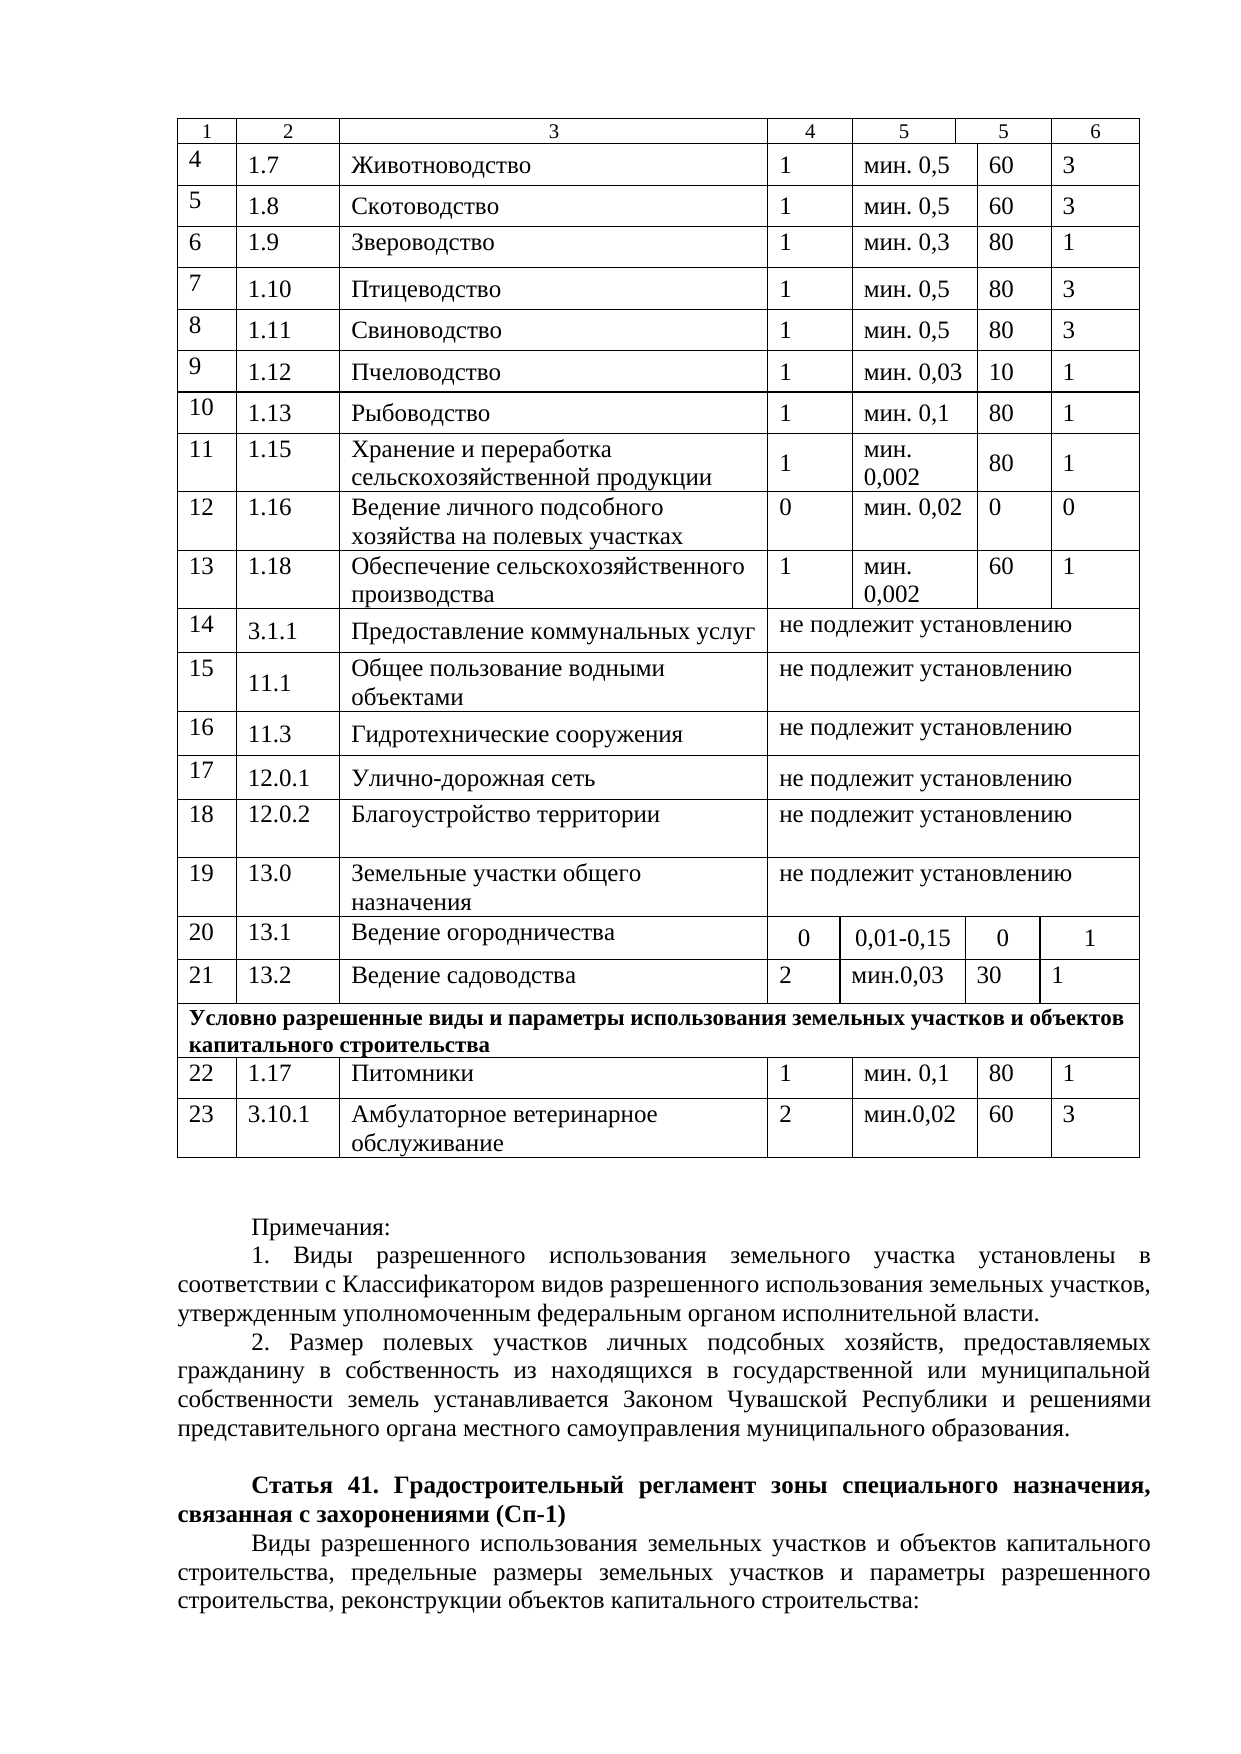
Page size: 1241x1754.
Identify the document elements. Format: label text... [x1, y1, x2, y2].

table_cell Гидротехнические сооружения [340, 712, 767, 754]
table_cell 1 [1052, 227, 1139, 267]
table_cell мин. 0,5 [853, 268, 977, 309]
table_cell мин.0,02 [853, 1099, 977, 1157]
table_cell 16 [178, 712, 236, 754]
table_cell Обеспечение сельскохозяйственного производства [340, 551, 767, 608]
table_cell мин. 0,1 [853, 393, 977, 433]
table_cell 9 [178, 351, 236, 391]
table_cell 14 [178, 609, 236, 652]
table_cell Предоставление коммунальных услуг [340, 609, 767, 652]
table_cell 3 [1052, 310, 1139, 350]
table_cell 13.2 [237, 960, 339, 1003]
table_cell 1.18 [237, 551, 339, 608]
table_cell Питомники [340, 1058, 767, 1098]
table_cell не подлежит установлению [768, 800, 1139, 857]
table_cell 1 [768, 144, 852, 184]
table_cell 80 [978, 1058, 1051, 1098]
table_cell Ведение садоводства [340, 960, 767, 1003]
table_cell 1 [1052, 1058, 1139, 1098]
table_cell 1 [1041, 960, 1139, 1003]
table_cell 3.1.1 [237, 609, 339, 652]
text Виды разрешенного использования земельных участков и объектов капитального строительства, предельные размеры земельных участков и параметры разрешенного строительства, реконструкции объектов капитального строительства: [177, 1528, 1152, 1614]
table_cell мин. 0,03 [853, 351, 977, 391]
table_header 4 [768, 119, 852, 143]
table_cell 3 [1052, 268, 1139, 309]
table_cell 22 [178, 1058, 236, 1098]
table_cell 17 [178, 756, 236, 798]
table_cell 60 [978, 1099, 1051, 1157]
table_cell 12 [178, 492, 236, 550]
table_cell 1 [1052, 551, 1139, 608]
table_cell 60 [978, 186, 1051, 226]
table_cell 1 [768, 551, 852, 608]
table_cell Улично-дорожная сеть [340, 756, 767, 798]
table_cell Амбулаторное ветеринарное обслуживание [340, 1099, 767, 1157]
table_cell мин. 0,02 [853, 492, 977, 550]
table_cell мин. 0,5 [853, 310, 977, 350]
table_cell 1 [768, 351, 852, 391]
table_cell 3 [1052, 1099, 1139, 1157]
table_cell Хранение и переработка сельскохозяйственной продукции [340, 434, 767, 491]
table_cell Скотоводство [340, 186, 767, 226]
table_cell Ведение огородничества [340, 917, 767, 959]
table_cell мин. 0,002 [853, 434, 977, 491]
table_cell 5 [178, 186, 236, 226]
table_cell 13 [178, 551, 236, 608]
table_cell 2 [768, 1099, 852, 1157]
table_cell 19 [178, 858, 236, 916]
table_cell 80 [978, 227, 1051, 267]
table_cell Земельные участки общего назначения [340, 858, 767, 916]
table_cell 1.12 [237, 351, 339, 391]
table_cell 10 [978, 351, 1051, 391]
table_cell не подлежит установлению [768, 712, 1139, 754]
table_cell 1 [768, 393, 852, 433]
table_cell 80 [978, 434, 1051, 491]
table_cell 15 [178, 653, 236, 711]
table_header 5 [956, 119, 1051, 143]
table_cell 11.1 [237, 653, 339, 711]
table_cell 0 [1052, 492, 1139, 550]
list Статья 41. Градостроительный регламент зоны специального назначения, связанная с захоронениями (Сп-1) [177, 1470, 1152, 1528]
table_cell 23 [178, 1099, 236, 1157]
table_cell 1 [1052, 434, 1139, 491]
table_cell 0 [768, 917, 839, 959]
table_cell мин. 0,002 [853, 551, 977, 608]
table_cell 11.3 [237, 712, 339, 754]
table_cell 1 [1052, 393, 1139, 433]
table_cell мин. 0,5 [853, 144, 977, 184]
table_cell 2 [768, 960, 839, 1003]
table_header 2 [237, 119, 339, 143]
table_cell 1.16 [237, 492, 339, 550]
table_cell 11 [178, 434, 236, 491]
table_cell 6 [178, 227, 236, 267]
table_cell мин. 0,1 [853, 1058, 977, 1098]
table_cell 1.11 [237, 310, 339, 350]
table_cell не подлежит установлению [768, 609, 1139, 652]
table_cell Свиноводство [340, 310, 767, 350]
table_cell 80 [978, 310, 1051, 350]
table_cell 1 [768, 310, 852, 350]
table_cell 4 [178, 144, 236, 184]
table_cell 1 [1052, 351, 1139, 391]
text Примечания: [177, 1212, 1152, 1240]
table_cell 1.15 [237, 434, 339, 491]
table_cell 1.10 [237, 268, 339, 309]
table_cell мин. 0,5 [853, 186, 977, 226]
table_cell 0 [966, 917, 1039, 959]
table_cell 1.8 [237, 186, 339, 226]
table_cell 10 [178, 393, 236, 433]
table_cell 1 [768, 434, 852, 491]
table_cell не подлежит установлению [768, 653, 1139, 711]
table_cell 80 [978, 268, 1051, 309]
table_cell 0 [978, 492, 1051, 550]
table_cell 1 [1041, 917, 1139, 959]
table_cell 0,01-0,15 [841, 917, 965, 959]
table_cell 1 [768, 268, 852, 309]
table_cell Рыбоводство [340, 393, 767, 433]
table_cell 13.1 [237, 917, 339, 959]
table_cell 20 [178, 917, 236, 959]
table_cell 60 [978, 144, 1051, 184]
table_cell Животноводство [340, 144, 767, 184]
text 1. Виды разрешенного использования земельного участка установлены в соответствии с Классификатором видов разрешенного использования земельных участков, утвержденным уполномоченным федеральным органом исполнительной власти. [177, 1240, 1152, 1327]
table_cell Звероводство [340, 227, 767, 267]
table_cell 1.9 [237, 227, 339, 267]
table_cell Пчеловодство [340, 351, 767, 391]
table_cell 1 [768, 227, 852, 267]
table_header 3 [340, 119, 767, 143]
table_cell мин. 0,3 [853, 227, 977, 267]
table_cell 21 [178, 960, 236, 1003]
table_cell 1.7 [237, 144, 339, 184]
table_cell 1 [768, 186, 852, 226]
table_cell 1.13 [237, 393, 339, 433]
table_cell 80 [978, 393, 1051, 433]
table_cell Условно разрешенные виды и параметры использования земельных участков и объектов капитального строительства [178, 1004, 1139, 1057]
table_cell 12.0.2 [237, 800, 339, 857]
table_cell мин.0,03 [841, 960, 965, 1003]
table_cell не подлежит установлению [768, 858, 1139, 916]
table_cell Общее пользование водными объектами [340, 653, 767, 711]
table_cell 3 [1052, 144, 1139, 184]
table_cell 3.10.1 [237, 1099, 339, 1157]
table_cell Ведение личного подсобного хозяйства на полевых участках [340, 492, 767, 550]
table_header 6 [1052, 119, 1139, 143]
table_cell не подлежит установлению [768, 756, 1139, 798]
table_cell Благоустройство территории [340, 800, 767, 857]
table_cell 12.0.1 [237, 756, 339, 798]
table_cell 1.17 [237, 1058, 339, 1098]
table_cell 1 [768, 1058, 852, 1098]
table_cell 3 [1052, 186, 1139, 226]
table_cell 13.0 [237, 858, 339, 916]
table_header 5 [853, 119, 955, 143]
table_cell Птицеводство [340, 268, 767, 309]
table_cell 30 [966, 960, 1039, 1003]
table_cell 60 [978, 551, 1051, 608]
table_cell 8 [178, 310, 236, 350]
table_cell 0 [768, 492, 852, 550]
table_header 1 [178, 119, 236, 143]
table_cell 7 [178, 268, 236, 309]
text 2. Размер полевых участков личных подсобных хозяйств, предоставляемых гражданину в собственность из находящихся в государственной или муниципальной собственности земель устанавливается Законом Чувашской Республики и решениями представительного органа местного самоуправления муниципального образования. [177, 1327, 1152, 1442]
table_cell 18 [178, 800, 236, 857]
